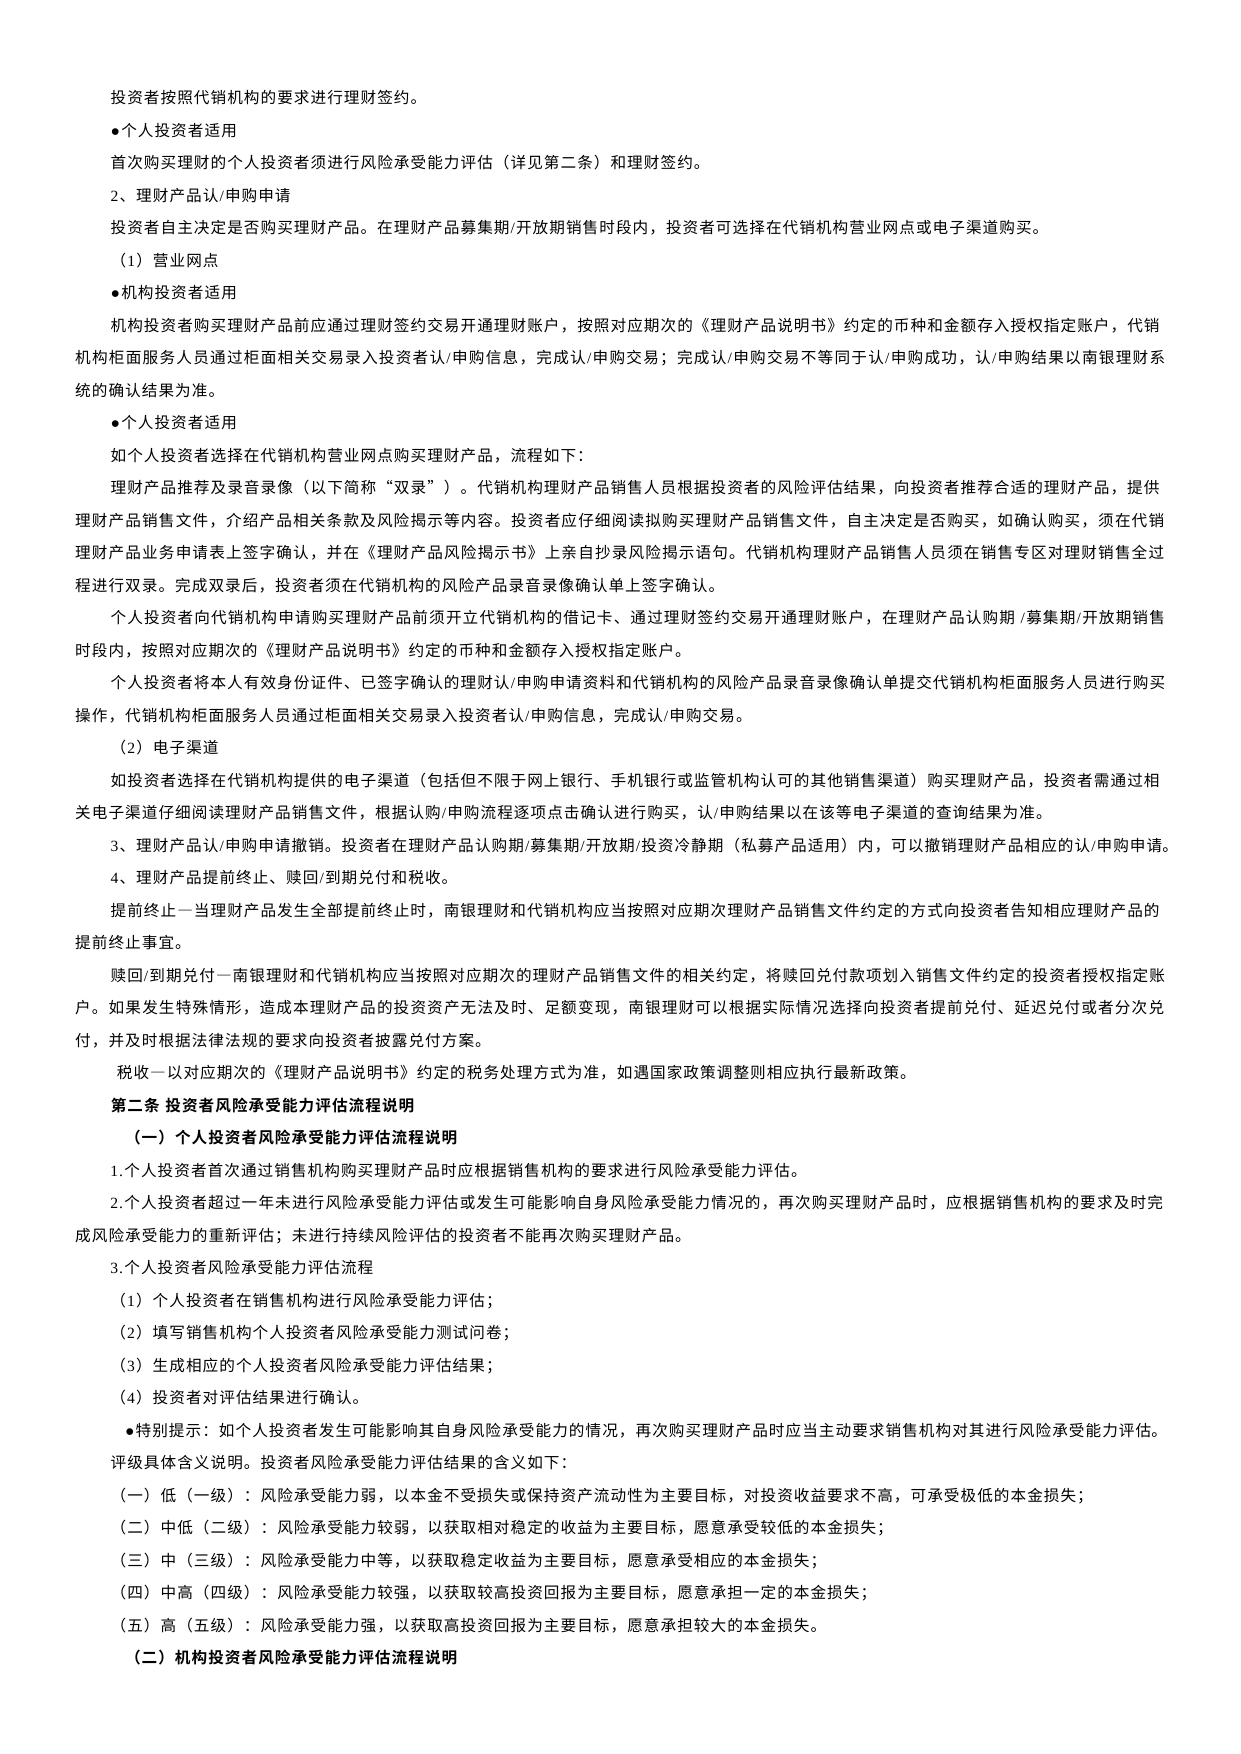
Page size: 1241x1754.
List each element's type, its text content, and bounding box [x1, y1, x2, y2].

text 个人投资者将本人有效身份证件、已签字确认的理财认/申购申请资料和代销机构的风险产品录音录像确认单提交代销机构柜面服务人员进行购买操作，代销机构柜面服务人员通过柜面相关交易录入投资者认/申购信息，完成认/申购交易。 [75, 666, 1165, 731]
text 机构投资者购买理财产品前应通过理财签约交易开通理财账户，按照对应期次的《理财产品说明书》约定的币种和金额存入授权指定账户，代销机构柜面服务人员通过柜面相关交易录入投资者认/申购信息，完成认/申购交易；完成认/申购交易不等同于认/申购成功，认/申购结果以南银理财系统的确认结果为准。 [75, 308, 1165, 406]
text 4、理财产品提前终止、赎回/到期兑付和税收。 [75, 861, 1165, 893]
text ●个人投资者适用 [75, 406, 1165, 438]
text ●特别提示：如个人投资者发生可能影响其自身风险承受能力的情况，再次购买理财产品时应当主动要求销售机构对其进行风险承受能力评估。 [75, 1413, 1165, 1446]
text （一）个人投资者风险承受能力评估流程说明 [75, 1121, 1165, 1153]
text ●机构投资者适用 [75, 276, 1165, 308]
text 个人投资者向代销机构申请购买理财产品前须开立代销机构的借记卡、通过理财签约交易开通理财账户，在理财产品认购期/募集期/开放期销售时段内，按照对应期次的《理财产品说明书》约定的币种和金额存入授权指定账户。 [75, 601, 1165, 666]
text 税收—以对应期次的《理财产品说明书》约定的税务处理方式为准，如遇国家政策调整则相应执行最新政策。 [117, 1056, 1165, 1088]
text 3、理财产品认/申购申请撤销。投资者在理财产品认购期/募集期/开放期/投资冷静期（私募产品适用）内，可以撤销理财产品相应的认/申购申请。 [75, 828, 1165, 861]
text ●个人投资者适用 [75, 113, 1165, 146]
text 如投资者选择在代销机构提供的电子渠道（包括但不限于网上银行、手机银行或监管机构认可的其他销售渠道）购买理财产品，投资者需通过相关电子渠道仔细阅读理财产品销售文件，根据认购/申购流程逐项点击确认进行购买，认/申购结果以在该等电子渠道的查询结果为准。 [75, 763, 1165, 828]
text 第二条 投资者风险承受能力评估流程说明 [75, 1088, 1165, 1121]
text 如个人投资者选择在代销机构营业网点购买理财产品，流程如下： [75, 438, 1165, 471]
text 投资者自主决定是否购买理财产品。在理财产品募集期/开放期销售时段内，投资者可选择在代销机构营业网点或电子渠道购买。 [75, 211, 1165, 243]
text （1）个人投资者在销售机构进行风险承受能力评估； [75, 1283, 1165, 1316]
text 2.个人投资者超过一年未进行风险承受能力评估或发生可能影响自身风险承受能力情况的，再次购买理财产品时，应根据销售机构的要求及时完成风险承受能力的重新评估；未进行持续风险评估的投资者不能再次购买理财产品。 [75, 1186, 1165, 1251]
text 赎回/到期兑付—南银理财和代销机构应当按照对应期次的理财产品销售文件的相关约定，将赎回兑付款项划入销售文件约定的投资者授权指定账户。如果发生特殊情形，造成本理财产品的投资资产无法及时、足额变现，南银理财可以根据实际情况选择向投资者提前兑付、延迟兑付或者分次兑付，并及时根据法律法规的要求向投资者披露兑付方案。 [75, 958, 1165, 1056]
text （1）营业网点 [75, 243, 1165, 276]
text （一）低（一级）：风险承受能力弱，以本金不受损失或保持资产流动性为主要目标，对投资收益要求不高，可承受极低的本金损失； [75, 1478, 1165, 1511]
text 首次购买理财的个人投资者须进行风险承受能力评估（详见第二条）和理财签约。 [75, 146, 1165, 178]
text 2、理财产品认/申购申请 [75, 178, 1165, 211]
text （2）填写销售机构个人投资者风险承受能力测试问卷； [75, 1316, 1165, 1348]
text （3）生成相应的个人投资者风险承受能力评估结果； [75, 1348, 1165, 1381]
text 投资者按照代销机构的要求进行理财签约。 [75, 81, 1165, 113]
text （二）中低（二级）：风险承受能力较弱，以获取相对稳定的收益为主要目标，愿意承受较低的本金损失； [75, 1511, 1165, 1543]
text 提前终止—当理财产品发生全部提前终止时，南银理财和代销机构应当按照对应期次理财产品销售文件约定的方式向投资者告知相应理财产品的提前终止事宜。 [75, 893, 1165, 958]
text 评级具体含义说明。投资者风险承受能力评估结果的含义如下： [75, 1446, 1165, 1478]
text （三）中（三级）：风险承受能力中等，以获取稳定收益为主要目标，愿意承受相应的本金损失； [75, 1543, 1165, 1576]
text 3.个人投资者风险承受能力评估流程 [75, 1251, 1165, 1283]
text （二）机构投资者风险承受能力评估流程说明 [75, 1641, 1165, 1673]
text （2）电子渠道 [75, 731, 1165, 763]
text （四）中高（四级）：风险承受能力较强，以获取较高投资回报为主要目标，愿意承担一定的本金损失； [75, 1576, 1165, 1608]
text 1.个人投资者首次通过销售机构购买理财产品时应根据销售机构的要求进行风险承受能力评估。 [75, 1153, 1165, 1186]
text 理财产品推荐及录音录像（以下简称“双录”）。代销机构理财产品销售人员根据投资者的风险评估结果，向投资者推荐合适的理财产品，提供理财产品销售文件，介绍产品相关条款及风险揭示等内容。投资者应仔细阅读拟购买理财产品销售文件，自主决定是否购买，如确认购买，须在代销理财产品业务申请表上签字确认，并在《理财产品风险揭示书》上亲自抄录风险揭示语句。代销机构理财产品销售人员须在销售专区对理财销售全过程进行双录。完成双录后，投资者须在代销机构的风险产品录音录像确认单上签字确认。 [75, 471, 1165, 601]
text （五）高（五级）：风险承受能力强，以获取高投资回报为主要目标，愿意承担较大的本金损失。 [75, 1608, 1165, 1641]
text （4）投资者对评估结果进行确认。 [75, 1381, 1165, 1413]
